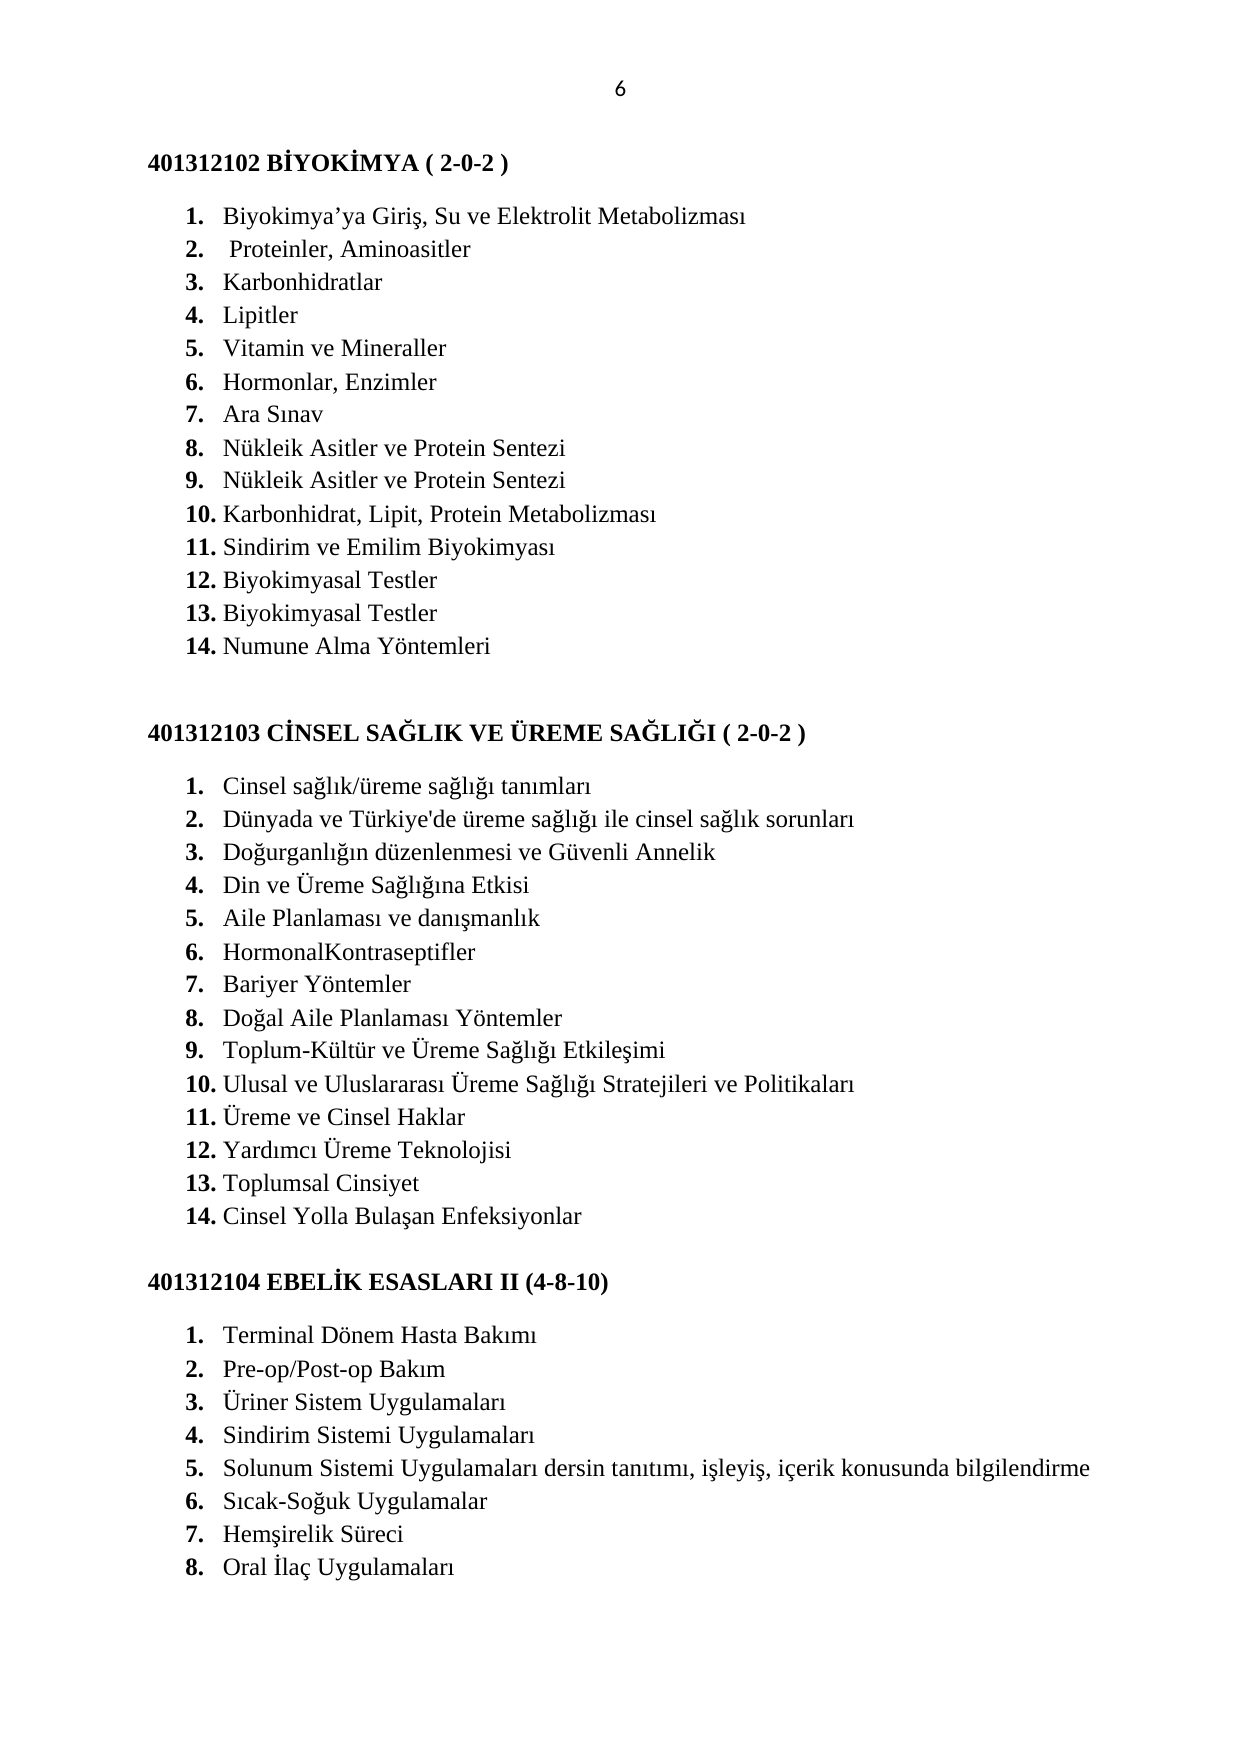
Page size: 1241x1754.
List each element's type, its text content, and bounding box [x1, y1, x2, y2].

list Hemşirelik Süreci [185, 1519, 1093, 1547]
list Doğal Aile Planlaması Yöntemler [185, 1003, 1093, 1031]
list Vitamin ve Mineraller [185, 333, 1093, 362]
list Biyokimyasal Testler [185, 565, 1093, 593]
list Üriner Sistem Uygulamaları [185, 1387, 1093, 1415]
list Nükleik Asitler ve Protein Sentezi [185, 433, 1093, 461]
text 401312104 EBELİK ESASLARI II (4-8-10) [148, 1267, 1093, 1296]
list Dünyada ve Türkiye'de üreme sağlığı ile cinsel sağlık sorunları [185, 804, 1093, 833]
list Pre-op/Post-op Bakım [185, 1354, 1093, 1382]
list Doğurganlığın düzenlenmesi ve Güvenli Annelik [185, 837, 1093, 866]
list Lipitler [185, 301, 1093, 329]
text 401312103 CİNSEL SAĞLIK VE ÜREME SAĞLIĞI ( 2-0-2 ) [148, 718, 1093, 746]
list Ara Sınav [185, 399, 1093, 428]
list Biyokimyasal Testler [185, 598, 1093, 626]
text 401312102 BİYOKİMYA ( 2-0-2 ) [148, 148, 1093, 176]
list Din ve Üreme Sağlığına Etkisi [185, 871, 1093, 899]
list HormonalKontraseptifler [185, 937, 1093, 965]
list Yardımcı Üreme Teknolojisi [185, 1135, 1093, 1163]
list Sindirim Sistemi Uygulamaları [185, 1420, 1093, 1448]
list Toplumsal Cinsiyet [185, 1168, 1093, 1196]
list Karbonhidratlar [185, 267, 1093, 296]
list Biyokimya’ya Giriş, Su ve Elektrolit Metabolizması [185, 201, 1093, 230]
list Proteinler, Aminoasitler [185, 234, 1093, 263]
list Nükleik Asitler ve Protein Sentezi [185, 466, 1093, 494]
list Sıcak-Soğuk Uygulamalar [185, 1486, 1093, 1514]
list Oral İlaç Uygulamaları [185, 1552, 1093, 1581]
list Cinsel Yolla Bulaşan Enfeksiyonlar [185, 1201, 1093, 1229]
list Numune Alma Yöntemleri [185, 631, 1093, 659]
list Terminal Dönem Hasta Bakımı [185, 1321, 1093, 1349]
list Bariyer Yöntemler [185, 969, 1093, 998]
list Toplum-Kültür ve Üreme Sağlığı Etkileşimi [185, 1036, 1093, 1064]
list Sindirim ve Emilim Biyokimyası [185, 532, 1093, 560]
list Aile Planlaması ve danışmanlık [185, 903, 1093, 932]
list Karbonhidrat, Lipit, Protein Metabolizması [185, 499, 1093, 527]
list Üreme ve Cinsel Haklar [185, 1102, 1093, 1130]
list Solunum Sistemi Uygulamaları dersin tanıtımı, işleyiş, içerik konusunda bilgilendirme [185, 1453, 1093, 1481]
list Cinsel sağlık/üreme sağlığı tanımları [185, 771, 1093, 800]
list Ulusal ve Uluslararası Üreme Sağlığı Stratejileri ve Politikaları [185, 1069, 1093, 1097]
list Hormonlar, Enzimler [185, 367, 1093, 395]
